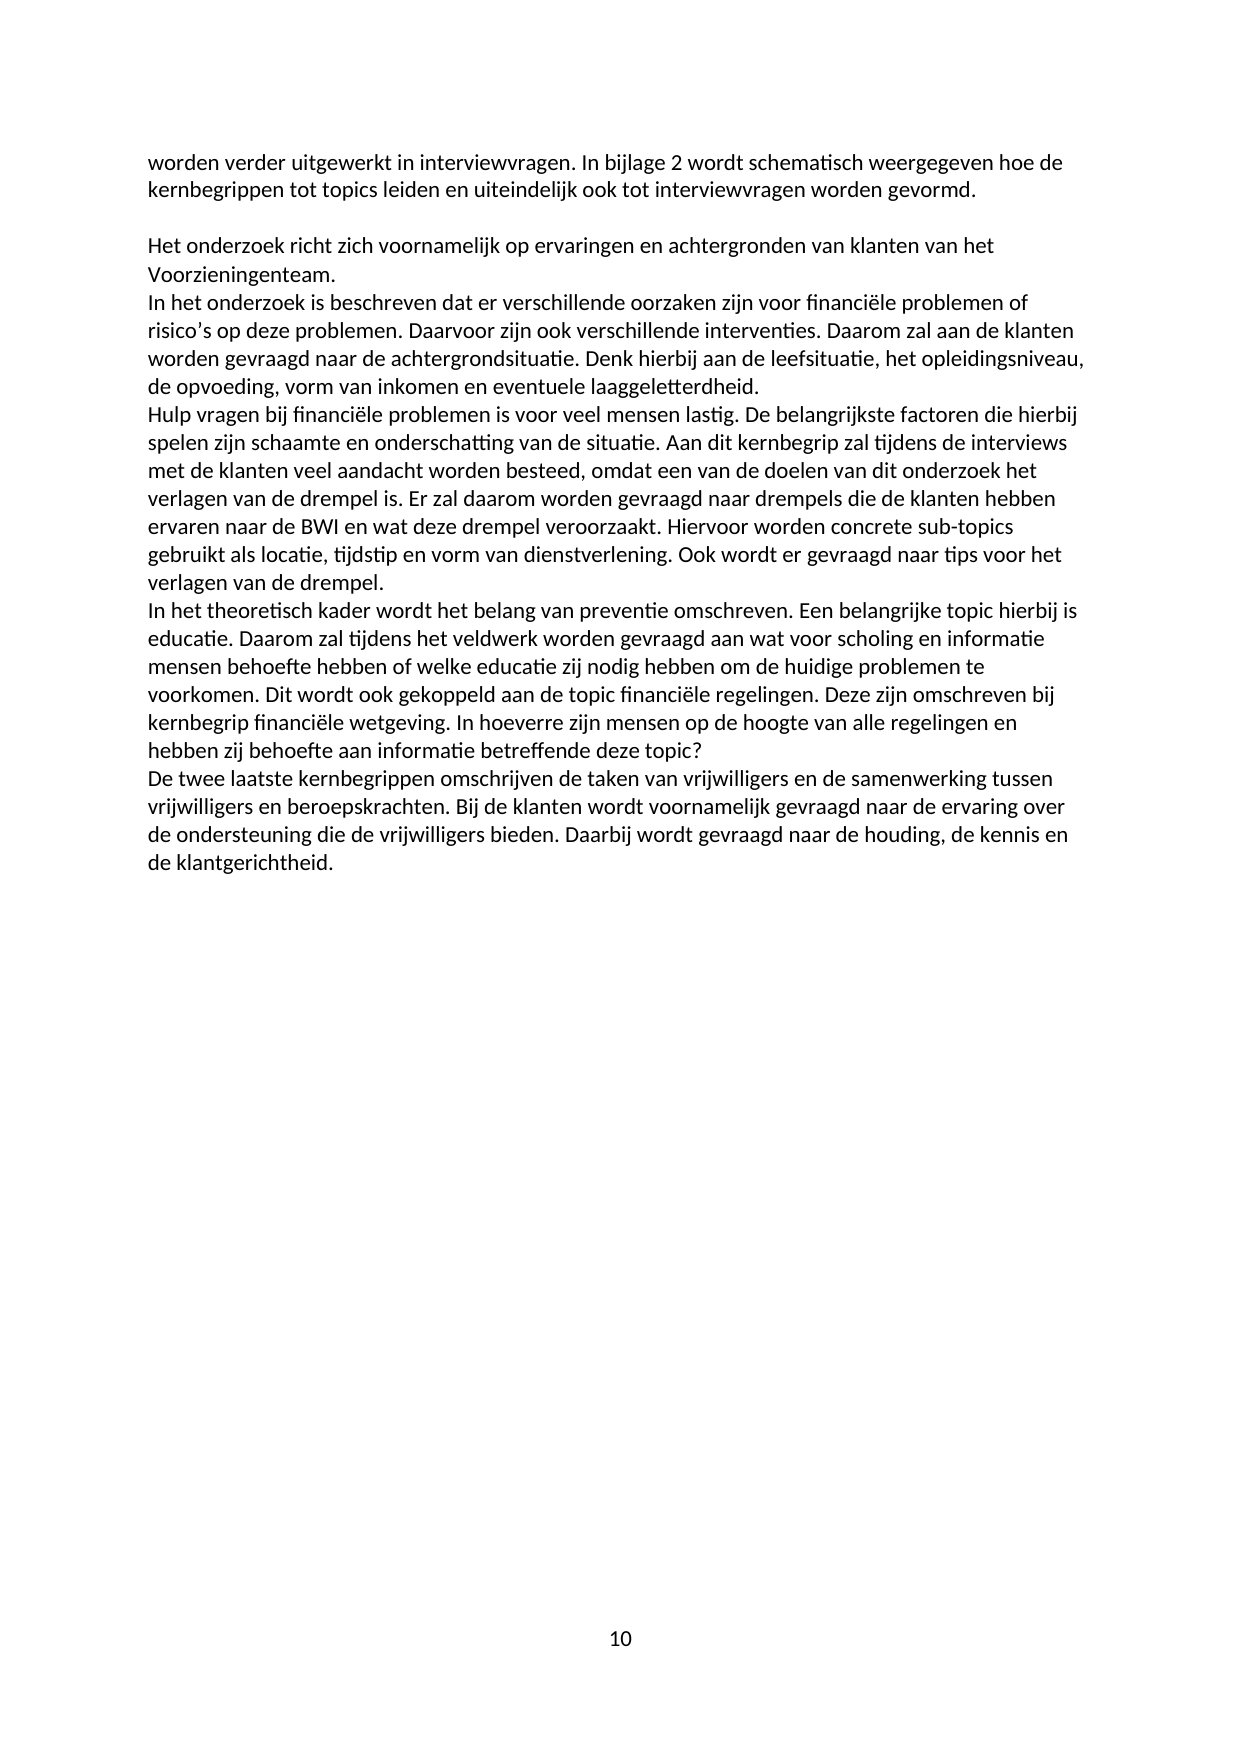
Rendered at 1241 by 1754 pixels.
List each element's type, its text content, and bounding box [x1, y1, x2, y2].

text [148, 148, 1093, 204]
text Het onderzoek richt zich voornamelijk op ervaringen en achtergronden van klanten van het Voorzieningenteam. [148, 232, 1093, 288]
text Hulp vragen bij financiële problemen is voor veel mensen lastig. De belangrijkste factoren die hierbij spelen zijn schaamte en onderschatting van de situatie. Aan dit kernbegrip zal tijdens de interviews met de klanten veel aandacht worden besteed, omdat een van de doelen van dit onderzoek het verlagen van de drempel is. Er zal daarom worden gevraagd naar drempels die de klanten hebben ervaren naar de BWI en wat deze drempel veroorzaakt. Hiervoor worden concrete sub-topics gebruikt als locatie, tijdstip en vorm van dienstverlening. Ook wordt er gevraagd naar tips voor het verlagen van de drempel. [148, 400, 1093, 596]
text In het theoretisch kader wordt het belang van preventie omschreven. Een belangrijke topic hierbij is educatie. Daarom zal tijdens het veldwerk worden gevraagd aan wat voor scholing en informatie mensen behoefte hebben of welke educatie zij nodig hebben om de huidige problemen te voorkomen. Dit wordt ook gekoppeld aan de topic financiële regelingen. Deze zijn omschreven bij kernbegrip financiële wetgeving. In hoeverre zijn mensen op de hoogte van alle regelingen en hebben zij behoefte aan informatie betreffende deze topic? [148, 596, 1093, 764]
text In het onderzoek is beschreven dat er verschillende oorzaken zijn voor financiële problemen of risico’s op deze problemen. Daarvoor zijn ook verschillende interventies. Daarom zal aan de klanten worden gevraagd naar de achtergrondsituatie. Denk hierbij aan de leefsituatie, het opleidingsniveau, de opvoeding, vorm van inkomen en eventuele laaggeletterdheid. [148, 288, 1093, 400]
text De twee laatste kernbegrippen omschrijven de taken van vrijwilligers en de samenwerking tussen vrijwilligers en beroepskrachten. Bij de klanten wordt voornamelijk gevraagd naar de ervaring over de ondersteuning die de vrijwilligers bieden. Daarbij wordt gevraagd naar de houding, de kennis en de klantgerichtheid. [148, 764, 1093, 876]
